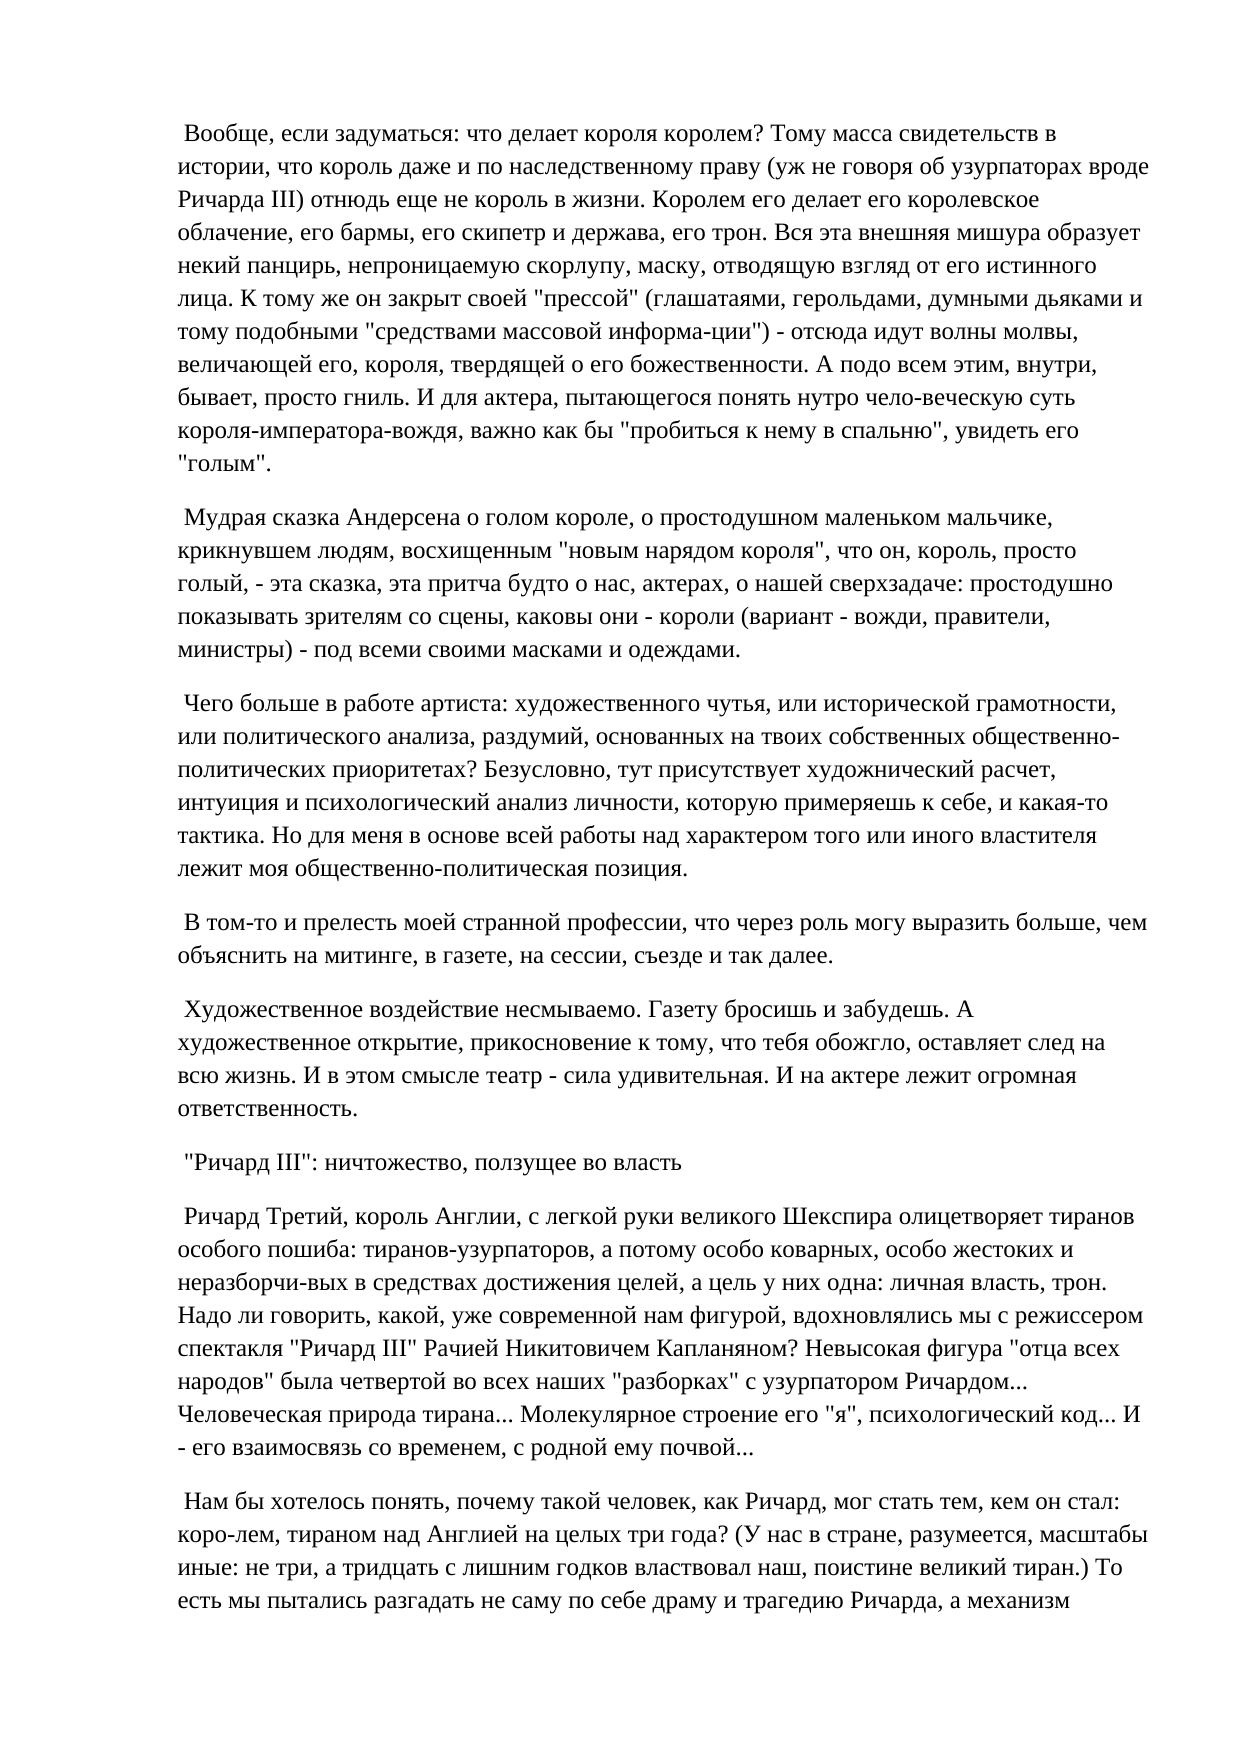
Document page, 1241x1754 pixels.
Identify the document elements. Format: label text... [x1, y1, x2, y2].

text Мудрая сказка Андерсена о голом короле, о простодушном маленьком мальчике, крикнувшем людям, восхищенным "новым нарядом короля", что он, король, просто голый, - эта сказка, эта притча будто о нас, актерах, о нашей сверхзадаче: простодушно показывать зрителям со сцены, каковы они - короли (вариант - вожди, правители, министры) - под всеми своими масками и одеждами. [177, 502, 1152, 663]
text В том-то и прелесть моей странной профессии, что через роль могу выразить больше, чем объяснить на митинге, в газете, на сессии, съезде и так далее. [177, 907, 1152, 969]
text Вообще, если задуматься: что делает короля королем? Тому масса свидетельств в истории, что король даже и по наследственному праву (уж не говоря об узурпаторах вроде Ричарда III) отнюдь еще не король в жизни. Королем его делает его королевское облачение, его бармы, его скипетр и держава, его трон. Вся эта внешняя мишура образует некий панцирь, непроницаемую скорлупу, маску, отводящую взгляд от его истинного лица. К тому же он закрыт своей "прессой" (глашатаями, герольдами, думными дьяками и тому подобными "средствами массовой информа-ции") - отсюда идут волны молвы, величающей его, короля, твердящей о его божественности. А подо всем этим, внутри, бывает, просто гниль. И для актера, пытающегося понять нутро чело-веческую суть короля-императора-вождя, важно как бы "пробиться к нему в спальню", увидеть его "голым". [177, 118, 1152, 477]
text Ричард Третий, король Англии, с легкой руки великого Шекспира олицетворяет тиранов особого пошиба: тиранов-узурпаторов, а потому особо коварных, особо жестоких и неразборчи-вых в средствах достижения целей, а цель у них одна: личная власть, трон. Надо ли говорить, какой, уже современной нам фигурой, вдохновлялись мы с режиссером спектакля "Ричард III" Рачией Никитовичем Капланяном? Невысокая фигура "отца всех народов" была четвертой во всех наших "разборках" с узурпатором Ричардом... Человеческая природа тирана... Молекулярное строение его "я", психологический код... И - его взаимосвязь со временем, с родной ему почвой... [177, 1201, 1152, 1461]
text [177, 1486, 1152, 1613]
text "Ричард III": ничтожество, ползущее во власть [177, 1147, 1152, 1176]
text Чего больше в работе артиста: художественного чутья, или исторической грамотности, или политического анализа, раздумий, основанных на твоих собственных общественно-политических приоритетах? Безусловно, тут присутствует художнический расчет, интуиция и психологический анализ личности, которую примеряешь к себе, и какая-то тактика. Но для меня в основе всей работы над характером того или иного властителя лежит моя общественно-политическая позиция. [177, 688, 1152, 882]
text Художественное воздействие несмываемо. Газету бросишь и забудешь. А художественное открытие, прикосновение к тому, что тебя обожгло, оставляет след на всю жизнь. И в этом смысле театр - сила удивительная. И на актере лежит огромная ответственность. [177, 994, 1152, 1122]
